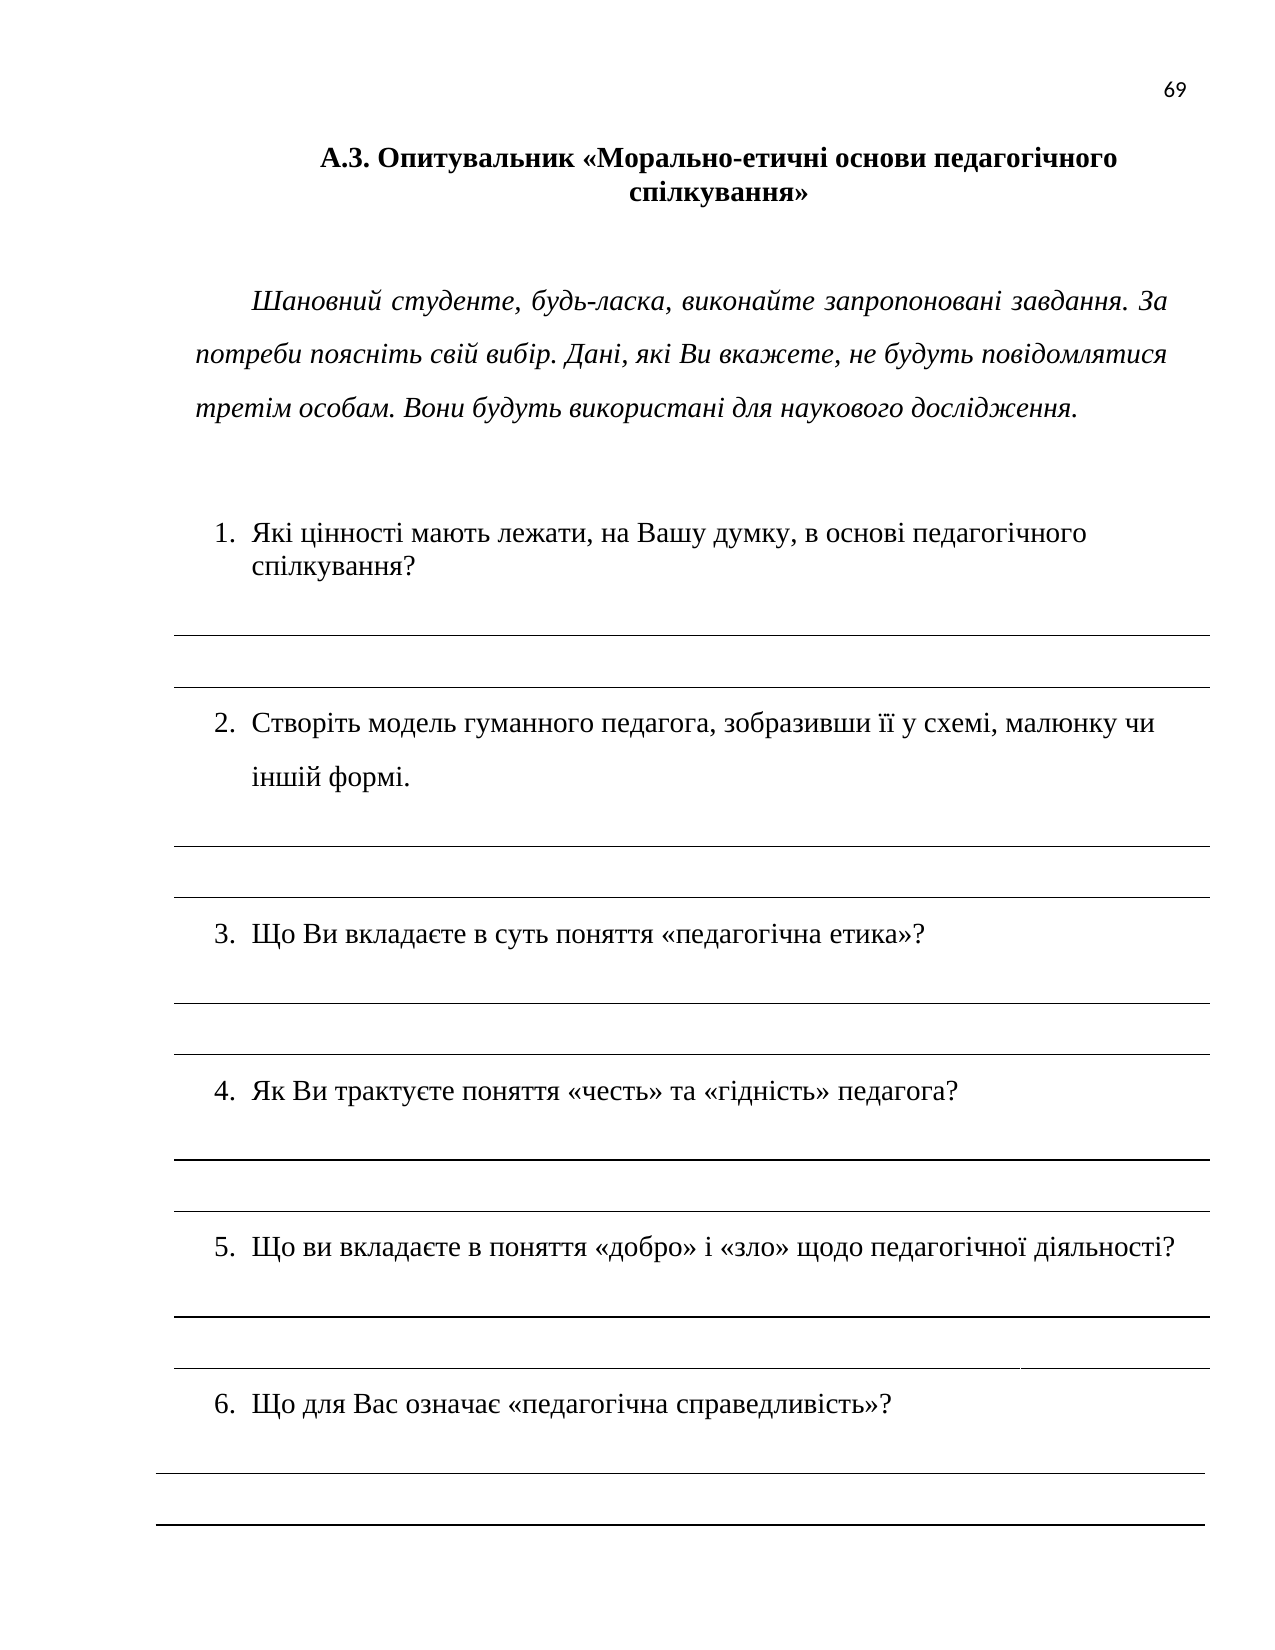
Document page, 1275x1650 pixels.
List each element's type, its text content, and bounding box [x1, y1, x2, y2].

list Створіть модель гуманного педагога, зобразивши її у схемі, малюнку чи іншій формі. [214, 705, 1169, 793]
list Які цінності мають лежати, на Вашу думку, в основі педагогічного спілкування? [214, 515, 1186, 582]
list Як Ви трактуєте поняття «честь» та «гідність» педагога? [214, 1073, 1186, 1106]
list Що Ви вкладаєте в суть поняття «педагогічна етика»? [214, 916, 1186, 949]
list Що ви вкладаєте в поняття «добро» і «зло» щодо педагогічної діяльності? [214, 1229, 1186, 1263]
list Що для Вас означає «педагогічна справедливість»? [214, 1387, 1186, 1420]
subtitle А.3. Опитувальник «Морально-етичні основи педагогічного спілкування» [251, 141, 1186, 208]
text Шановний студенте, будь-ласка, виконайте запропоновані завдання. За потреби поясніть свій вибір. Дані, які Ви вкажете, не будуть повідомлятися третім особам. Вони будуть використані для наукового дослідження. [195, 283, 1169, 423]
